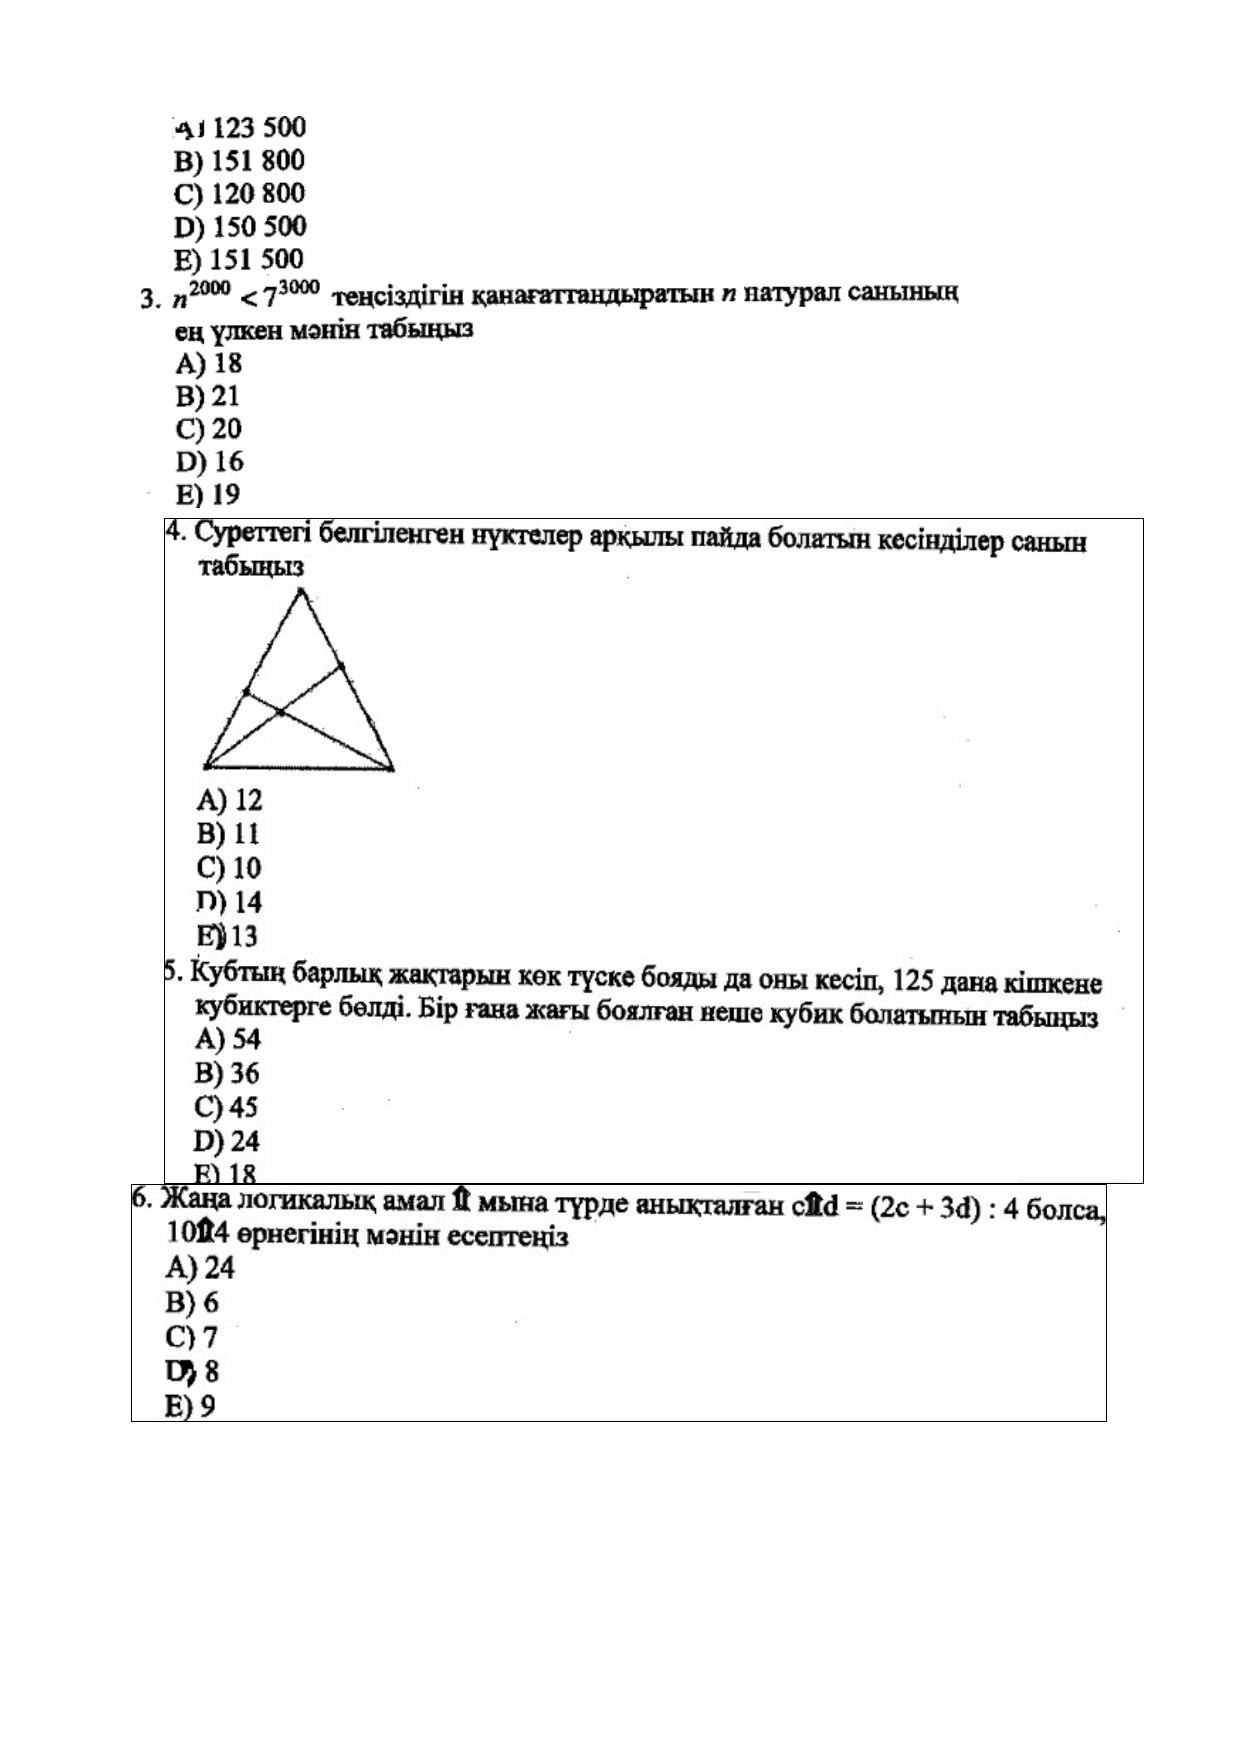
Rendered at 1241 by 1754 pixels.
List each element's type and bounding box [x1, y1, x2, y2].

picture [165, 519, 1143, 1183]
picture [141, 116, 960, 508]
picture [132, 1185, 1106, 1421]
